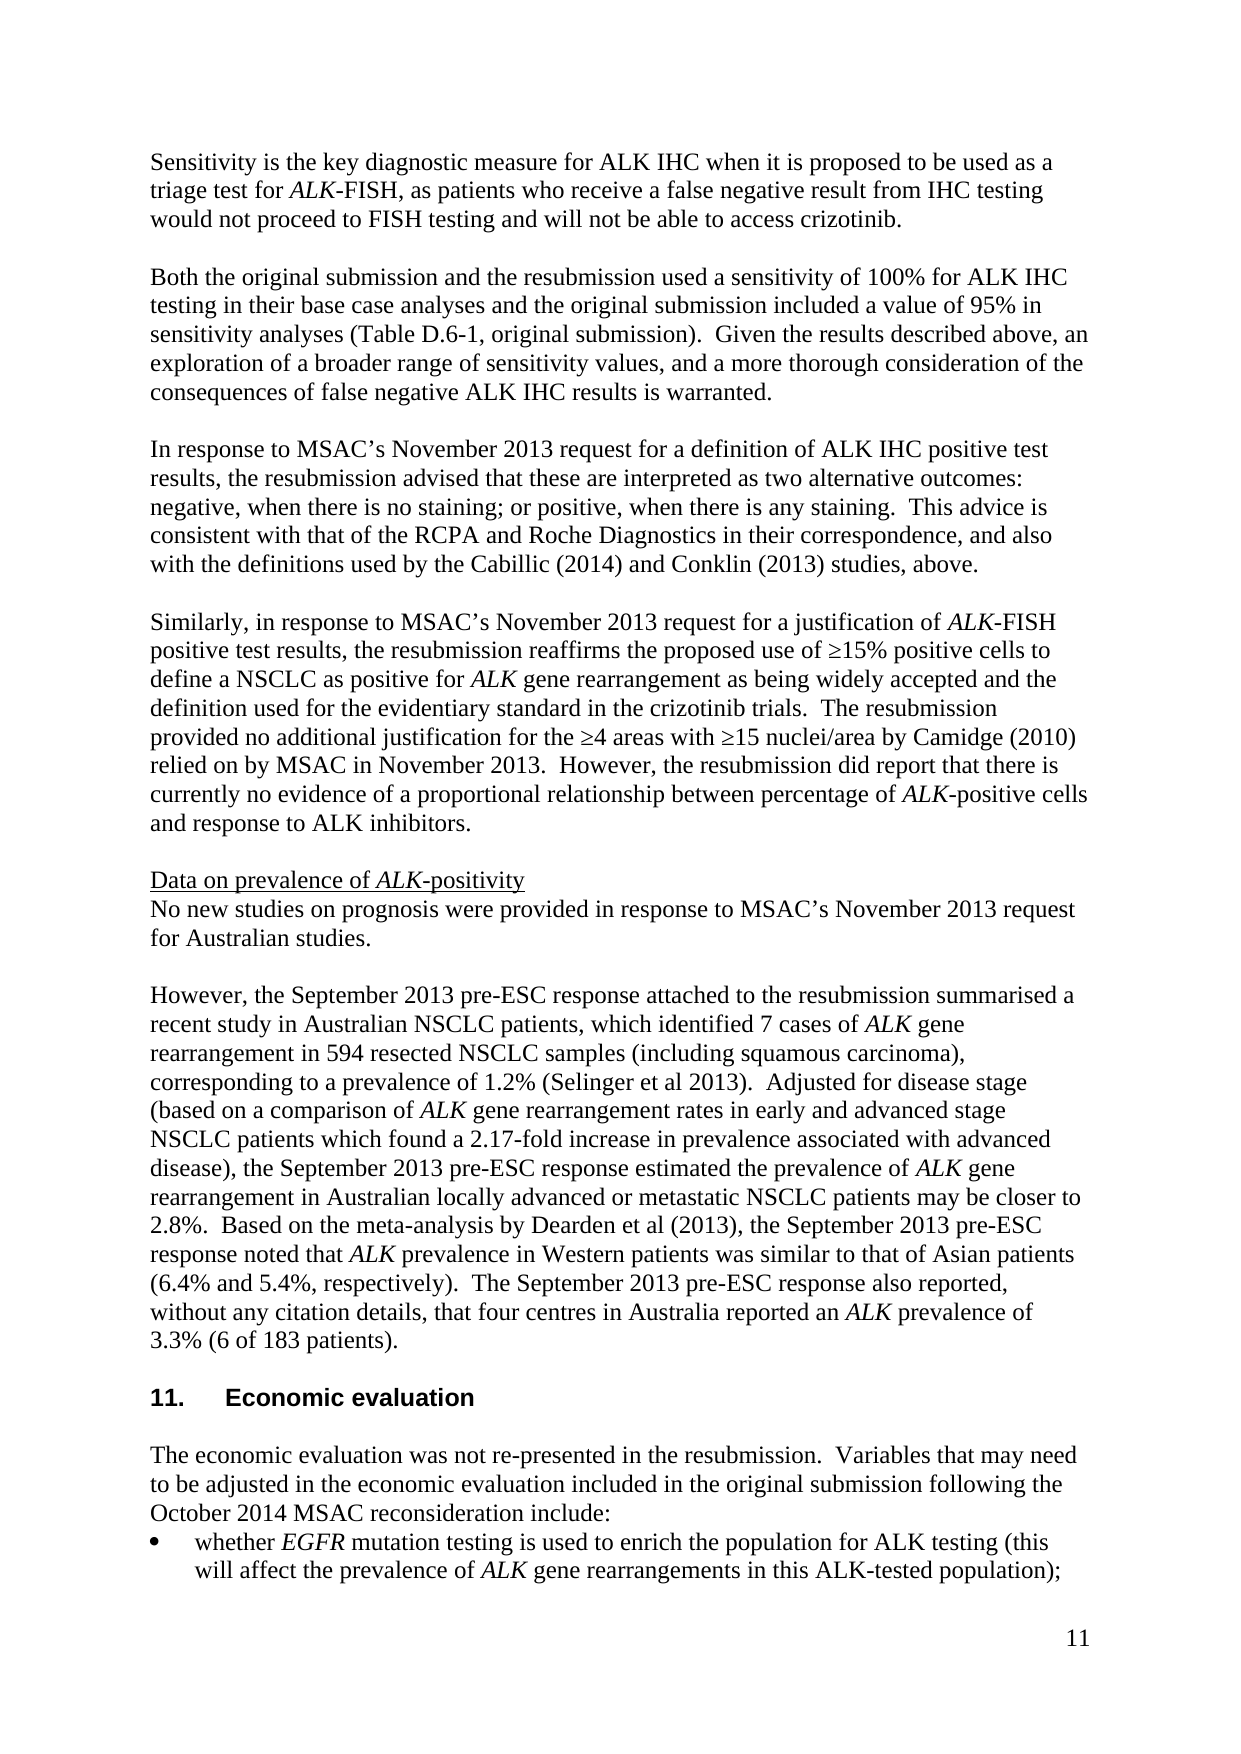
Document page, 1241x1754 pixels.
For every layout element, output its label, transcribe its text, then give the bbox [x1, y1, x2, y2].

text Similarly, in response to MSAC’s November 2013 request for a justification of ALK-FISH positive test results, the resubmission reaffirms the proposed use of ≥15% positive cells to define a NSCLC as positive for ALK gene rearrangement as being widely accepted and the definition used for the evidentiary standard in the crizotinib trials. The resubmission provided no additional justification for the ≥4 areas with ≥15 nuclei/area by Camidge (2010) relied on by MSAC in November 2013. However, the resubmission did report that there is currently no evidence of a proportional relationship between percentage of ALK-positive cells and response to ALK inhibitors. [150, 607, 1090, 837]
text Data on prevalence of ALK-positivity [150, 866, 1090, 894]
list whether EGFR mutation testing is used to enrich the population for ALK testing (this will affect the prevalence of ALK gene rearrangements in this ALK-tested population); [150, 1527, 1090, 1584]
text Sensitivity is the key diagnostic measure for ALK IHC when it is proposed to be used as a triage test for ALK-FISH, as patients who receive a false negative result from IHC testing would not proceed to FISH testing and will not be able to access crizotinib. [150, 147, 1090, 233]
text No new studies on prognosis were provided in response to MSAC’s November 2013 request for Australian studies. [150, 894, 1090, 952]
text The economic evaluation was not re-presented in the resubmission. Variables that may need to be adjusted in the economic evaluation included in the original submission following the October 2014 MSAC reconsideration include: [150, 1441, 1090, 1527]
text Both the original submission and the resubmission used a sensitivity of 100% for ALK IHC testing in their base case analyses and the original submission included a value of 95% in sensitivity analyses (Table D.6-1, original submission). Given the results described above, an exploration of a broader range of sensitivity values, and a more thorough consideration of the consequences of false negative ALK IHC results is warranted. [150, 262, 1090, 406]
subtitle 11. Economic evaluation [150, 1383, 1090, 1412]
text However, the September 2013 pre-ESC response attached to the resubmission summarised a recent study in Australian NSCLC patients, which identified 7 cases of ALK gene rearrangement in 594 resected NSCLC samples (including squamous carcinoma), corresponding to a prevalence of 1.2% (Selinger et al 2013). Adjusted for disease stage (based on a comparison of ALK gene rearrangement rates in early and advanced stage NSCLC patients which found a 2.17-fold increase in prevalence associated with advanced disease), the September 2013 pre-ESC response estimated the prevalence of ALK gene rearrangement in Australian locally advanced or metastatic NSCLC patients may be closer to 2.8%. Based on the meta-analysis by Dearden et al (2013), the September 2013 pre-ESC response noted that ALK prevalence in Western patients was similar to that of Asian patients (6.4% and 5.4%, respectively). The September 2013 pre-ESC response also reported, without any citation details, that four centres in Australia reported an ALK prevalence of 3.3% (6 of 183 patients). [150, 981, 1090, 1354]
text In response to MSAC’s November 2013 request for a definition of ALK IHC positive test results, the resubmission advised that these are interpreted as two alternative outcomes: negative, when there is no staining; or positive, when there is any staining. This advice is consistent with that of the RCPA and Roche Diagnostics in their correspondence, and also with the definitions used by the Cabillic (2014) and Conklin (2013) studies, above. [150, 434, 1090, 578]
